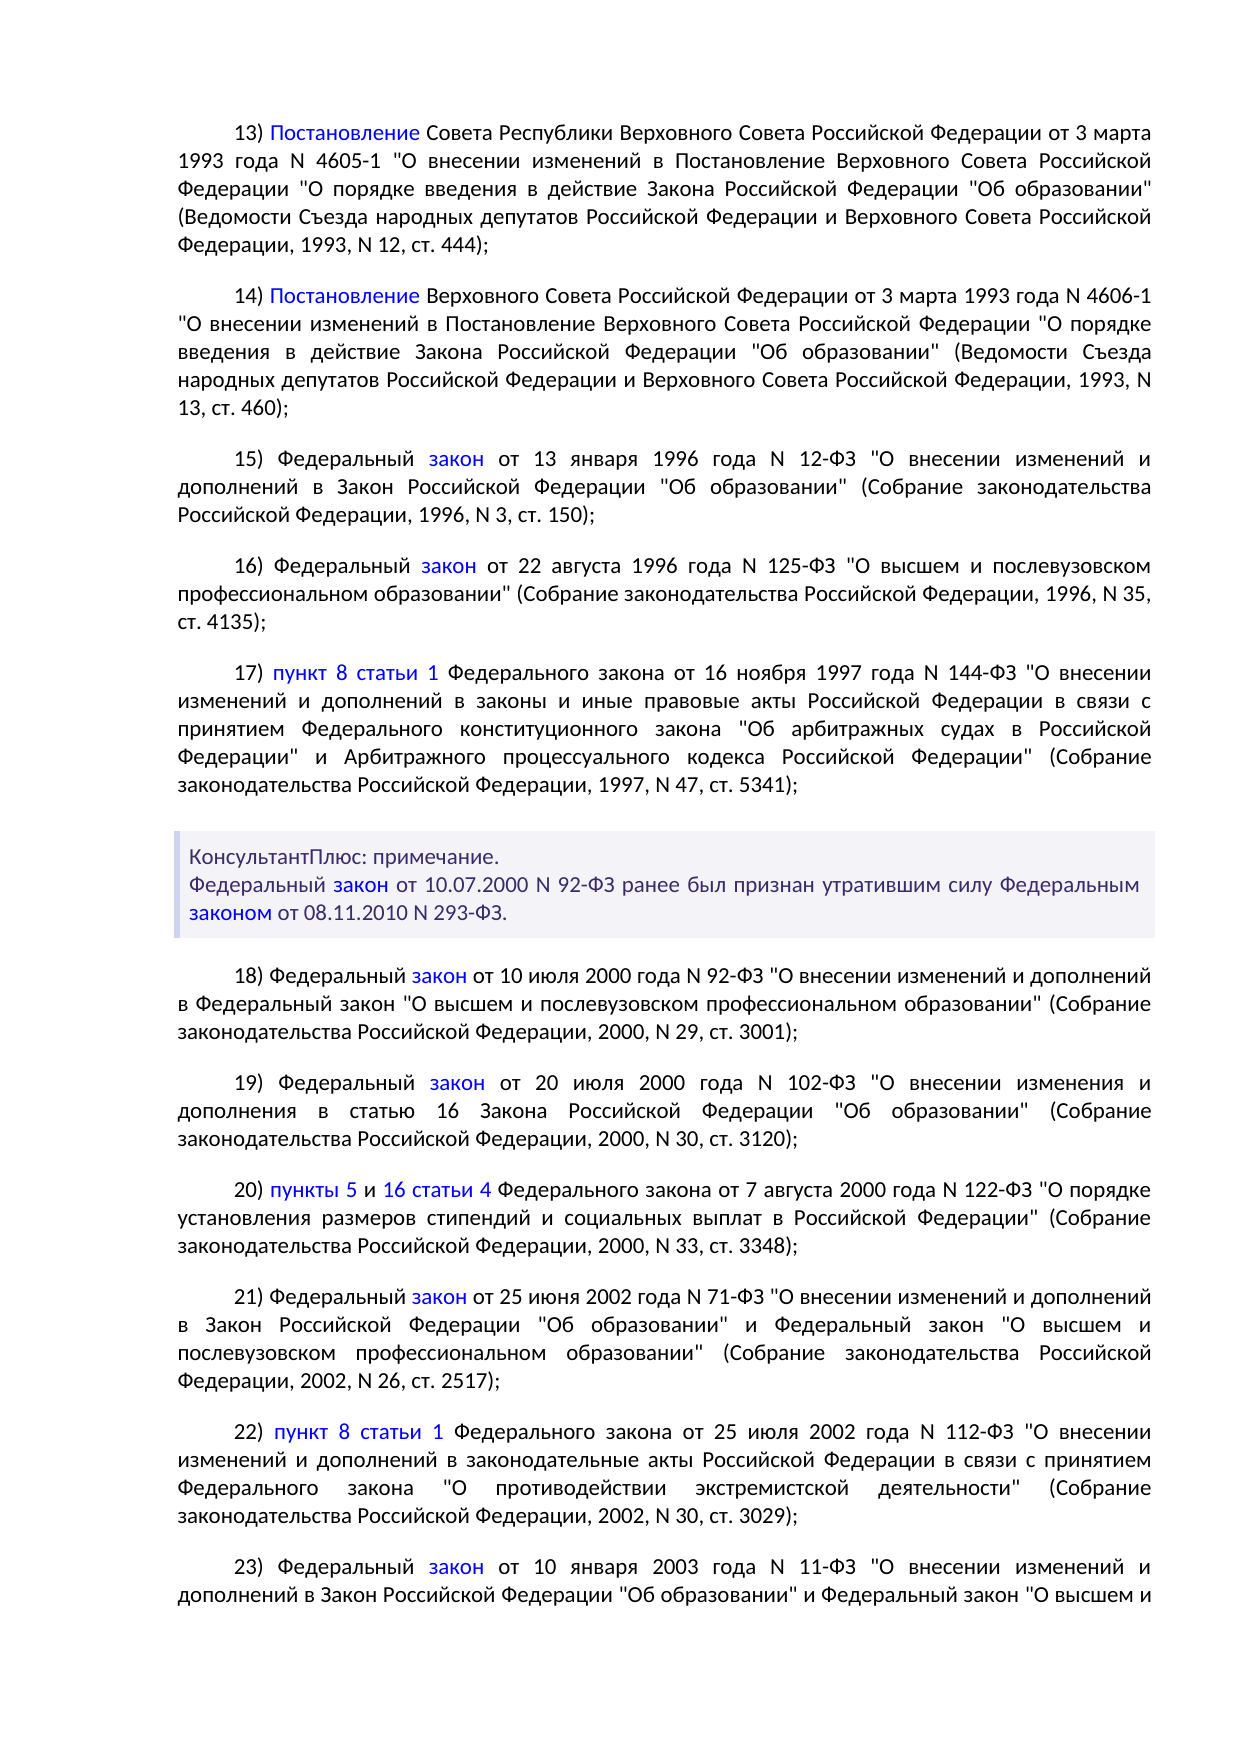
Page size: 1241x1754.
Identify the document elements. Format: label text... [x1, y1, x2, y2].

text 19) Федеральный закон от 20 июля 2000 года N 102-ФЗ "О внесении изменения и дополнения в статью 16 Закона Российской Федерации "Об образовании" (Собрание законодательства Российской Федерации, 2000, N 30, ст. 3120); [177, 1068, 1152, 1152]
text 13) Постановление Совета Республики Верховного Совета Российской Федерации от 3 марта 1993 года N 4605-1 "О внесении изменений в Постановление Верховного Совета Российской Федерации "О порядке введения в действие Закона Российской Федерации "Об образовании" (Ведомости Съезда народных депутатов Российской Федерации и Верховного Совета Российской Федерации, 1993, N 12, ст. 444); [177, 118, 1152, 258]
text 17) пункт 8 статьи 1 Федерального закона от 16 ноября 1997 года N 144-ФЗ "О внесении изменений и дополнений в законы и иные правовые акты Российской Федерации в связи с принятием Федерального конституционного закона "Об арбитражных судах в Российской Федерации" и Арбитражного процессуального кодекса Российской Федерации" (Собрание законодательства Российской Федерации, 1997, N 47, ст. 5341); [177, 658, 1152, 798]
text 22) пункт 8 статьи 1 Федерального закона от 25 июля 2002 года N 112-ФЗ "О внесении изменений и дополнений в законодательные акты Российской Федерации в связи с принятием Федерального закона "О противодействии экстремистской деятельности" (Собрание законодательства Российской Федерации, 2002, N 30, ст. 3029); [177, 1417, 1152, 1529]
text 15) Федеральный закон от 13 января 1996 года N 12-ФЗ "О внесении изменений и дополнений в Закон Российской Федерации "Об образовании" (Собрание законодательства Российской Федерации, 1996, N 3, ст. 150); [177, 444, 1152, 528]
text 20) пункты 5 и 16 статьи 4 Федерального закона от 7 августа 2000 года N 122-ФЗ "О порядке установления размеров стипендий и социальных выплат в Российской Федерации" (Собрание законодательства Российской Федерации, 2000, N 33, ст. 3348); [177, 1175, 1152, 1259]
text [177, 1552, 1152, 1608]
text 18) Федеральный закон от 10 июля 2000 года N 92-ФЗ "О внесении изменений и дополнений в Федеральный закон "О высшем и послевузовском профессиональном образовании" (Собрание законодательства Российской Федерации, 2000, N 29, ст. 3001); [177, 961, 1152, 1045]
table_header КонсультантПлюс: примечание. Федеральный закон от 10.07.2000 N 92-ФЗ ранее был признан утратившим силу Федеральным законом от 08.11.2010 N 293-ФЗ. [180, 831, 1149, 938]
text 16) Федеральный закон от 22 августа 1996 года N 125-ФЗ "О высшем и послевузовском профессиональном образовании" (Собрание законодательства Российской Федерации, 1996, N 35, ст. 4135); [177, 551, 1152, 635]
text 14) Постановление Верховного Совета Российской Федерации от 3 марта 1993 года N 4606-1 "О внесении изменений в Постановление Верховного Совета Российской Федерации "О порядке введения в действие Закона Российской Федерации "Об образовании" (Ведомости Съезда народных депутатов Российской Федерации и Верховного Совета Российской Федерации, 1993, N 13, ст. 460); [177, 281, 1152, 421]
text 21) Федеральный закон от 25 июня 2002 года N 71-ФЗ "О внесении изменений и дополнений в Закон Российской Федерации "Об образовании" и Федеральный закон "О высшем и послевузовском профессиональном образовании" (Собрание законодательства Российской Федерации, 2002, N 26, ст. 2517); [177, 1282, 1152, 1394]
